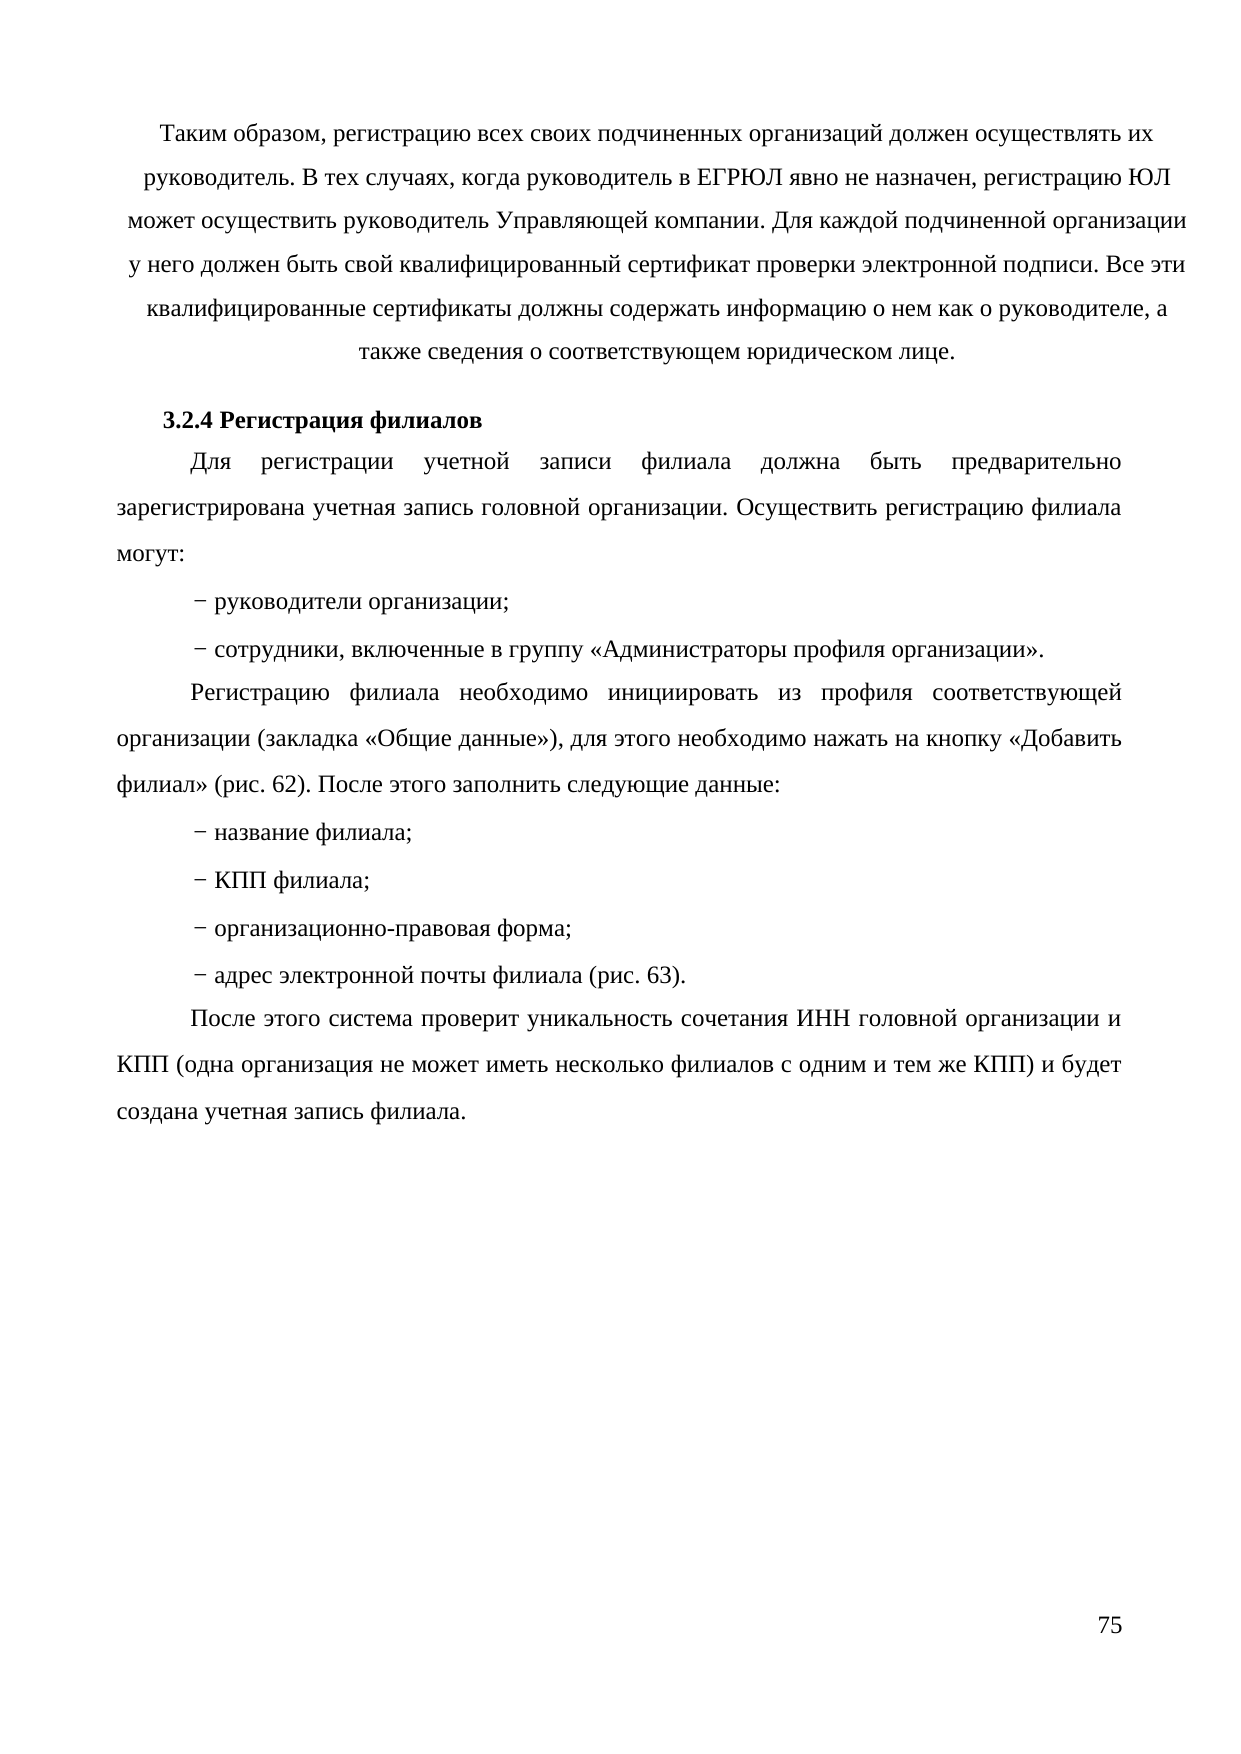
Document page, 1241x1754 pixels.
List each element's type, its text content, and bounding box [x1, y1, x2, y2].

text Для регистрации учетной записи филиала должна быть предварительно зарегистрирована учетная запись головной организации. Осуществить регистрацию филиала могут: [116, 446, 1123, 567]
text − КПП филиала; [193, 865, 1123, 894]
text Таким образом, регистрацию всех своих подчиненных организаций должен осуществлять их руководитель. В тех случаях, когда руководитель в ЕГРЮЛ явно не назначен, регистрацию ЮЛ может осуществить руководитель Управляющей компании. Для каждой подчиненной организации у него должен быть свой квалифицированный сертификат проверки электронной подписи. Все эти квалифицированные сертификаты должны содержать информацию о нем как о руководителе, а также сведения о соответствующем юридическом лице. [118, 118, 1195, 365]
text − сотрудники, включенные в группу «Администраторы профиля организации». [193, 634, 1123, 663]
text После этого система проверит уникальность сочетания ИНН головной организации и КПП (одна организация не может иметь несколько филиалов с одним и тем же КПП) и будет создана учетная запись филиала. [116, 1003, 1123, 1124]
text − организационно-правовая форма; [193, 913, 1123, 941]
text − название филиала; [193, 817, 1123, 846]
text Регистрацию филиала необходимо инициировать из профиля соответствующей организации (закладка «Общие данные»), для этого необходимо нажать на кнопку «Добавить филиал» (рис. 62). После этого заполнить следующие данные: [116, 677, 1123, 798]
text − руководители организации; [193, 586, 1123, 614]
text − адрес электронной почты филиала (рис. 63). [193, 961, 1123, 989]
subtitle Регистрация филиалов [163, 405, 1205, 434]
